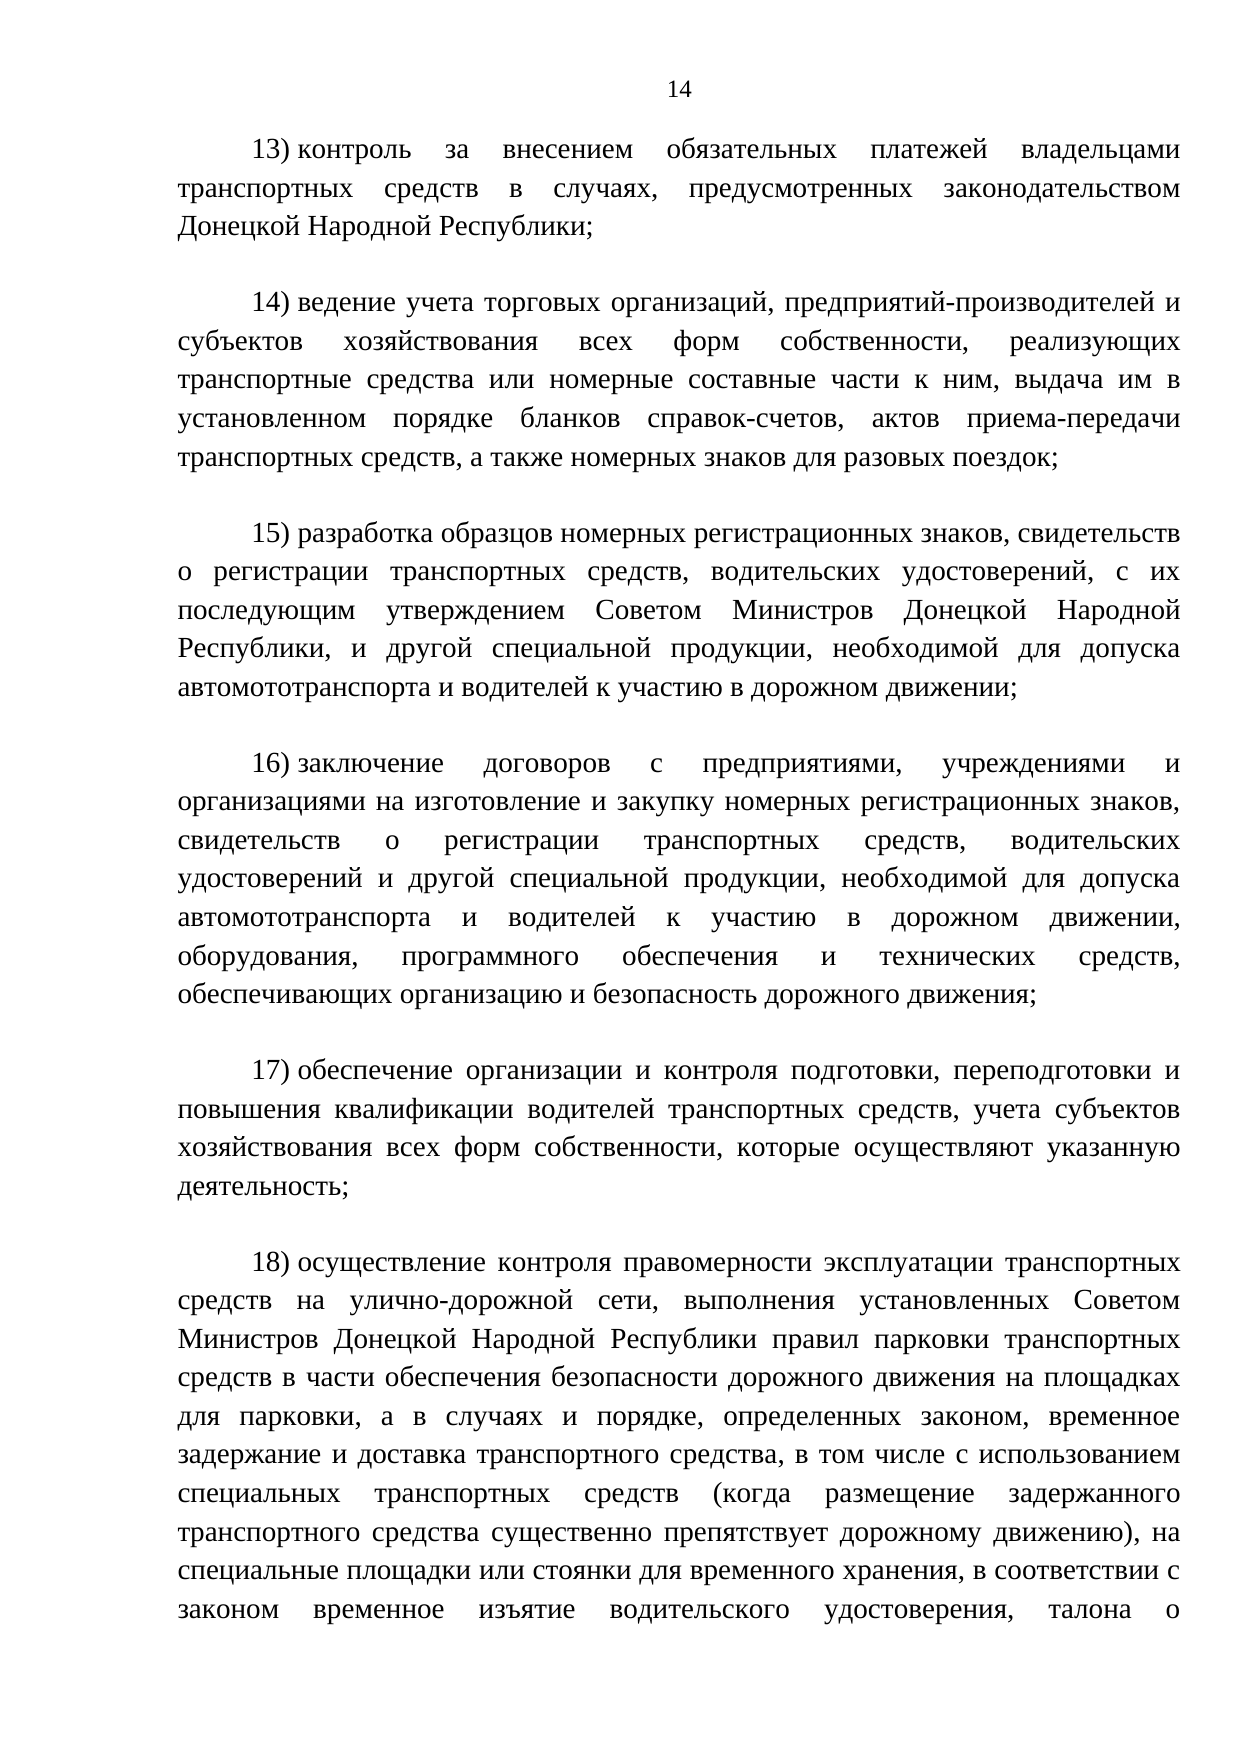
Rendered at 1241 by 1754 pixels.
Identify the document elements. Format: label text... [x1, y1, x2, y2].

text 13) контроль за внесением обязательных платежей владельцами транспортных средств в случаях, предусмотренных законодательством Донецкой Народной Республики; [177, 131, 1181, 242]
text 17) обеспечение организации и контроля подготовки, переподготовки и повышения квалификации водителей транспортных средств, учета субъектов хозяйствования всех форм собственности, которые осуществляют указанную деятельность; [177, 1052, 1181, 1201]
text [177, 1244, 1181, 1624]
text 16) заключение договоров с предприятиями, учреждениями и организациями на изготовление и закупку номерных регистрационных знаков, свидетельств о регистрации транспортных средств, водительских удостоверений и другой специальной продукции, необходимой для допуска автомототранспорта и водителей к участию в дорожном движении, оборудования, программного обеспечения и технических средств, обеспечивающих организацию и безопасность дорожного движения; [177, 745, 1181, 1010]
text 14) ведение учета торговых организаций, предприятий-производителей и субъектов хозяйствования всех форм собственности, реализующих транспортные средства или номерные составные части к ним, выдача им в установленном порядке бланков справок-счетов, актов приема-передачи транспортных средств, а также номерных знаков для разовых поездок; [177, 284, 1181, 472]
text 15) разработка образцов номерных регистрационных знаков, свидетельств о регистрации транспортных средств, водительских удостоверений, с их последующим утверждением Советом Министров Донецкой Народной Республики, и другой специальной продукции, необходимой для допуска автомототранспорта и водителей к участию в дорожном движении; [177, 515, 1181, 702]
